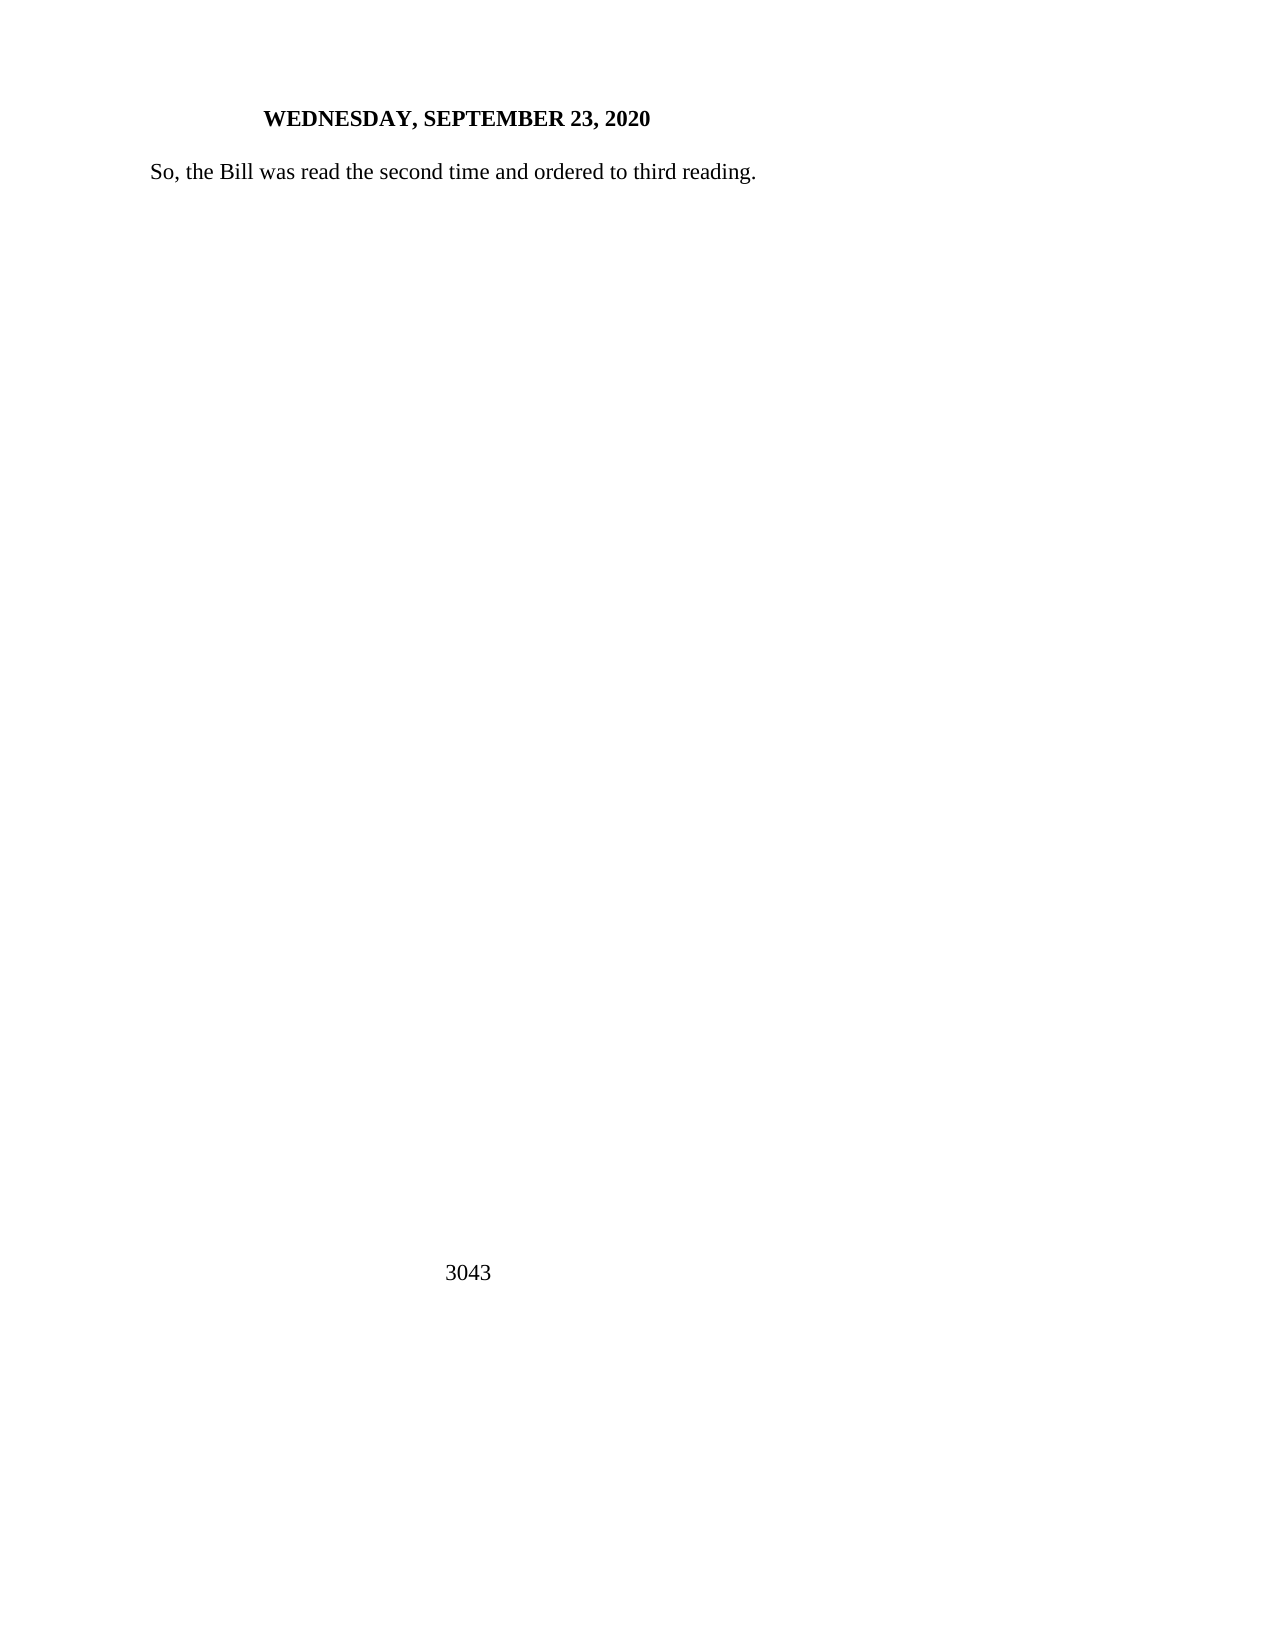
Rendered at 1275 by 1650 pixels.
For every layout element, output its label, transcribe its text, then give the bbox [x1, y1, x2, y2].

text So, the Bill was read the second time and ordered to third reading. [127, 158, 786, 184]
